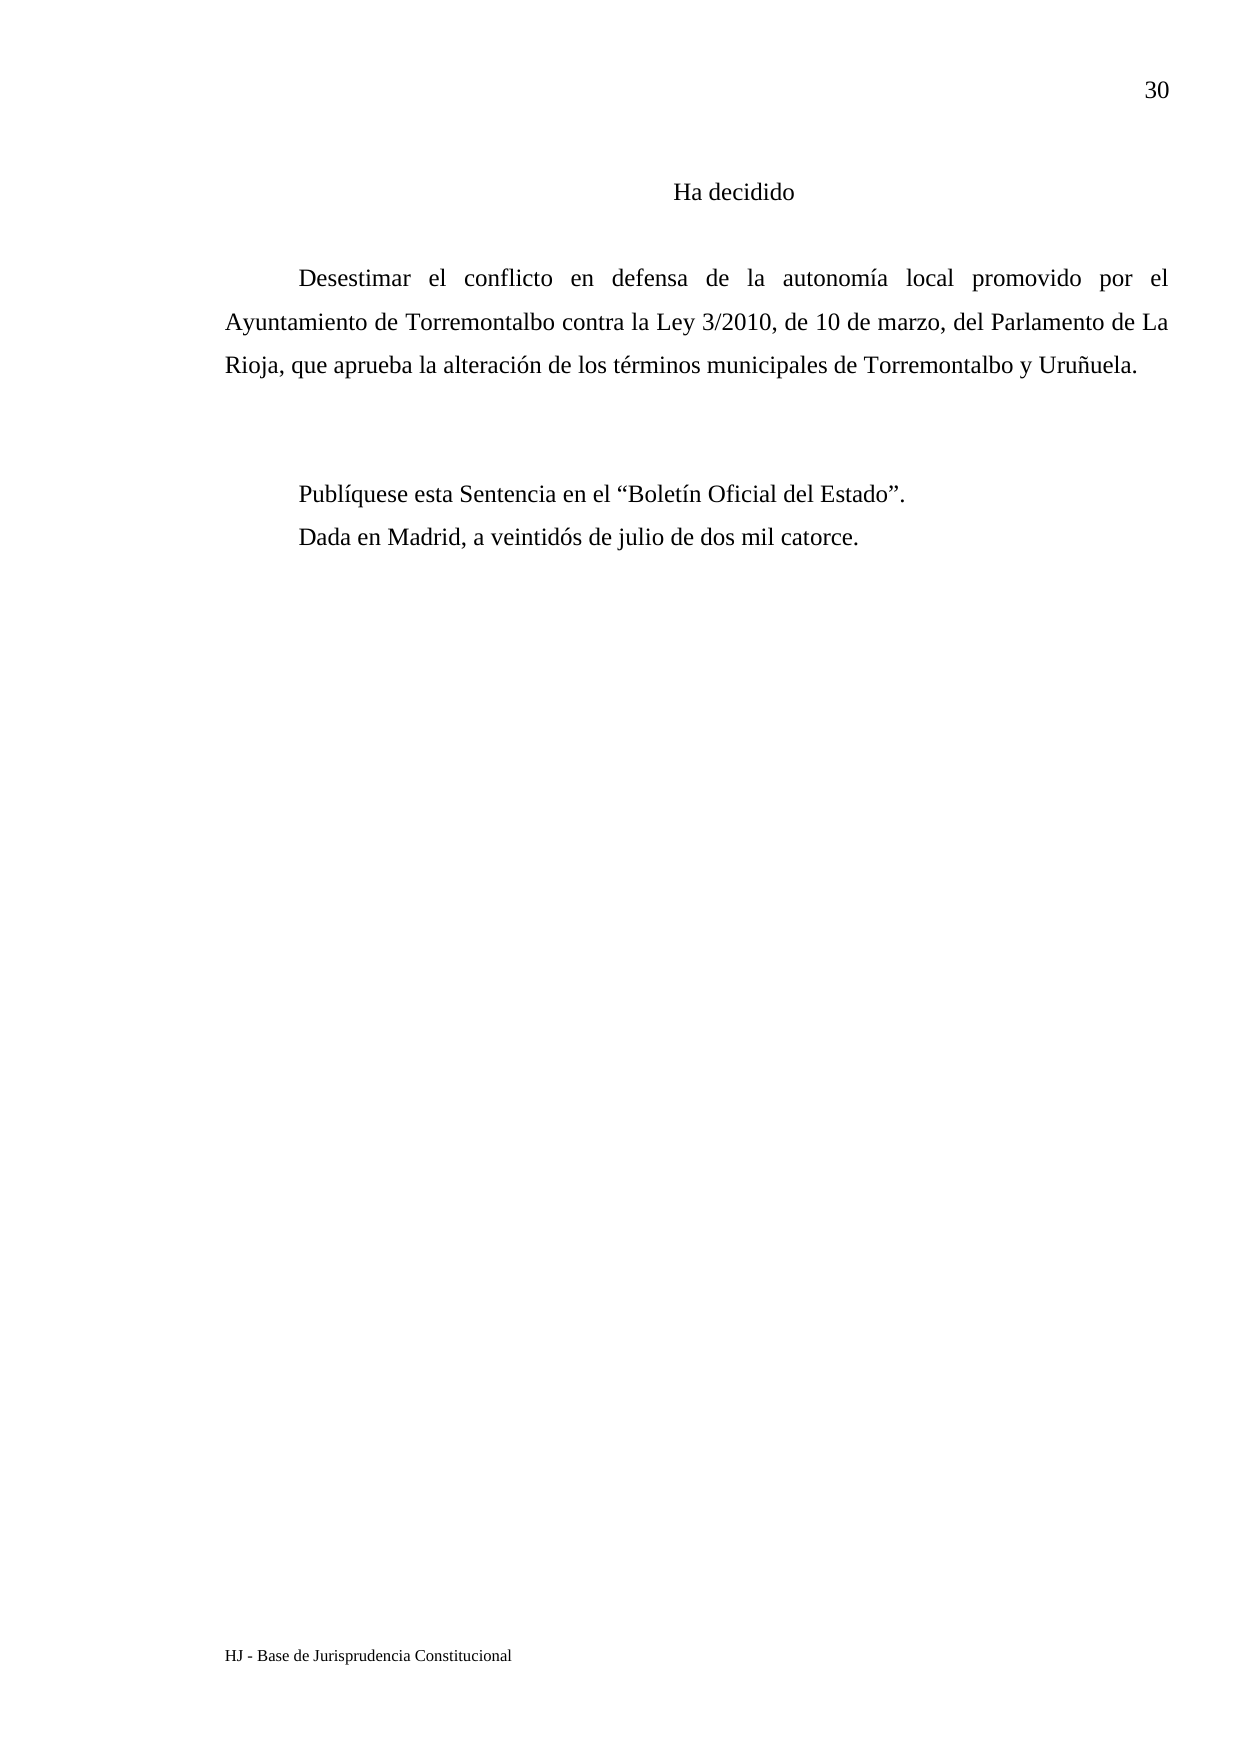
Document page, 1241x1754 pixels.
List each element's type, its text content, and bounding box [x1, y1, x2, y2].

text Desestimar el conflicto en defensa de la autonomía local promovido por el Ayuntamiento de Torremontalbo contra la Ley 3/2010, de 10 de marzo, del Parlamento de La Rioja, que aprueba la alteración de los términos municipales de Torremontalbo y Uruñuela. [224, 263, 1169, 378]
text Publíquese esta Sentencia en el “Boletín Oficial del Estado”. [224, 479, 1169, 508]
text Ha decidido [224, 177, 1169, 206]
text Dada en Madrid, a veintidós de julio de dos mil catorce. [224, 522, 1169, 551]
